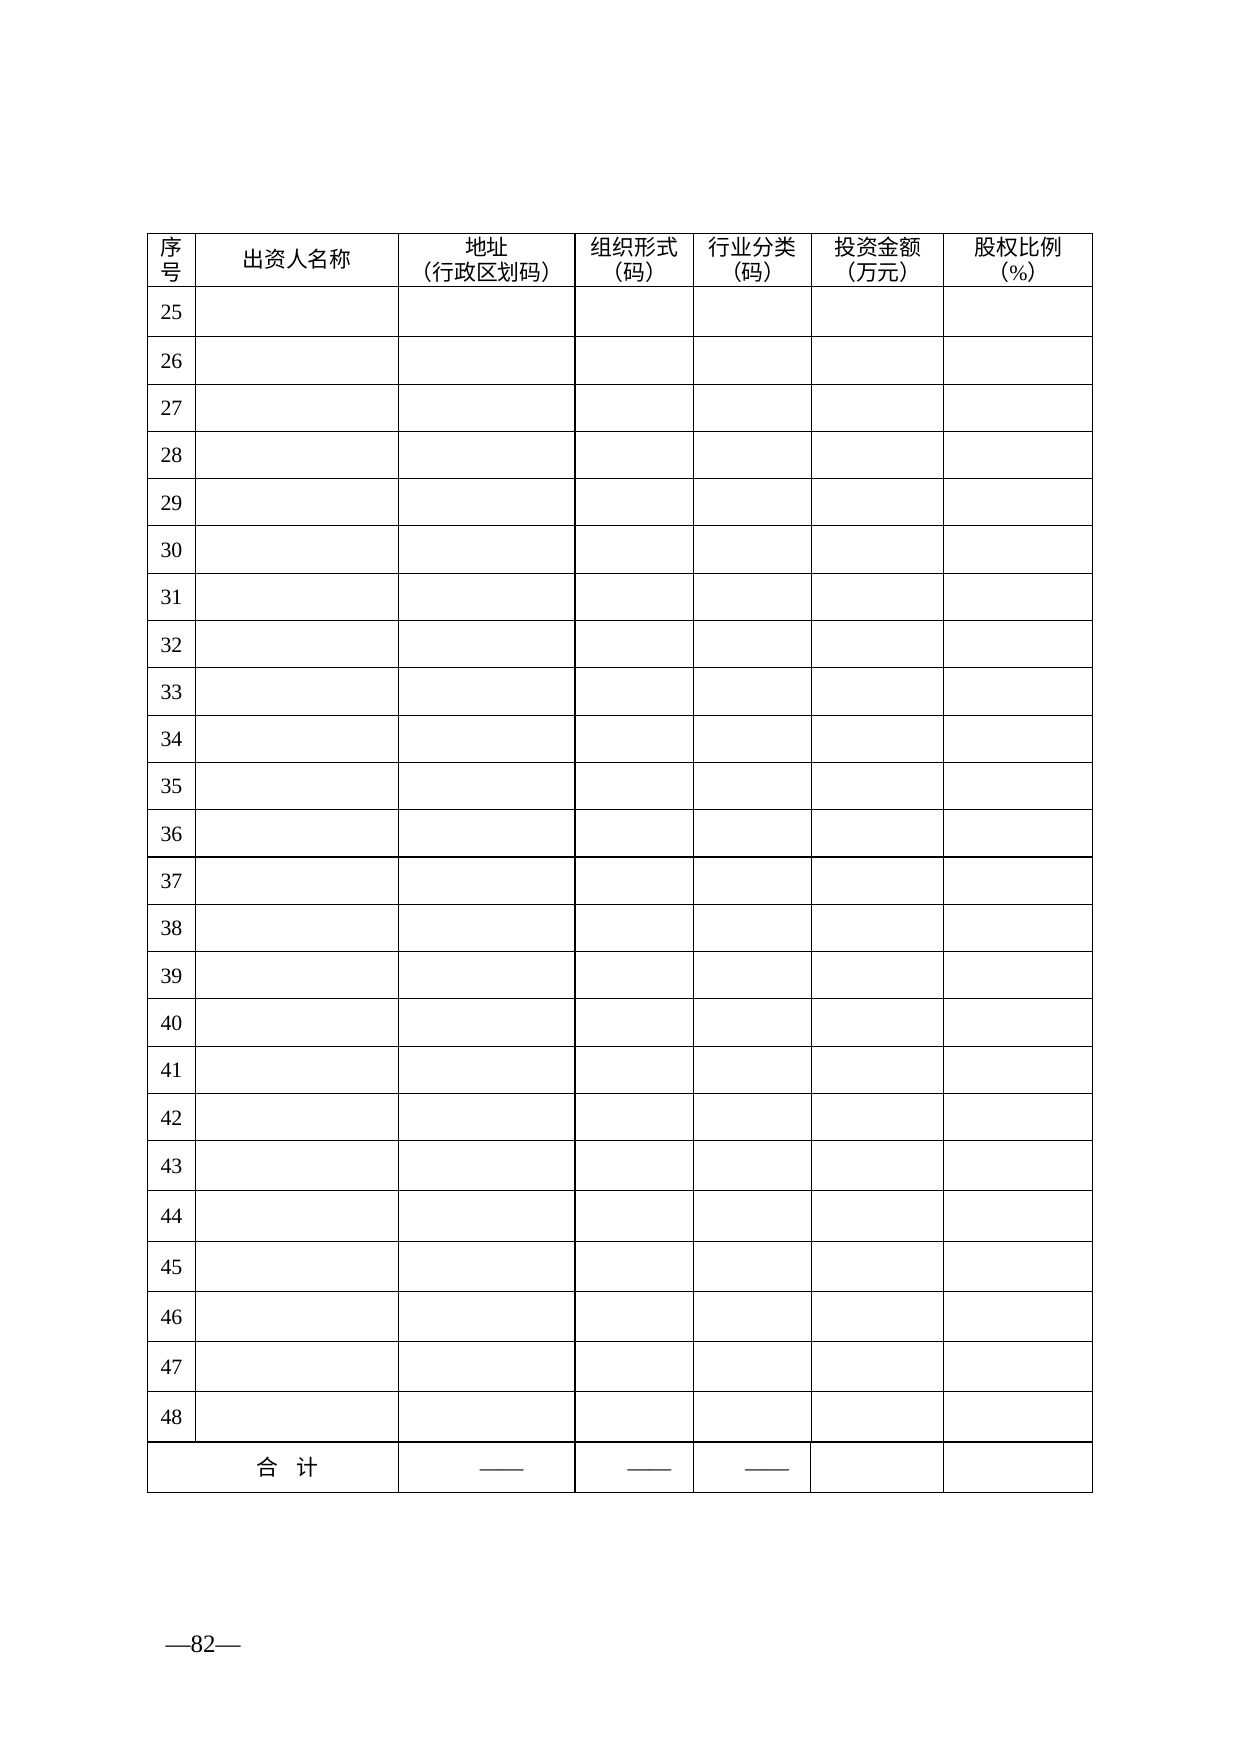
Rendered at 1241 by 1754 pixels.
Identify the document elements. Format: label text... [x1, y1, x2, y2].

table_cell [576, 763, 693, 809]
table_cell [812, 905, 943, 951]
table_cell [812, 810, 943, 856]
table_cell [196, 716, 398, 762]
table_cell 28 [148, 432, 195, 478]
table_cell [944, 668, 1092, 714]
table_cell [576, 1047, 693, 1093]
table_cell 39 [148, 952, 195, 998]
table_cell 32 [148, 621, 195, 667]
table_cell [196, 574, 398, 620]
table_cell [812, 952, 943, 998]
table_cell 42 [148, 1094, 195, 1140]
table_cell 合 计 [148, 1443, 398, 1492]
table_cell [576, 1191, 693, 1241]
table_cell [812, 716, 943, 762]
table_cell [694, 810, 811, 856]
table_cell [812, 1292, 943, 1341]
table_cell [694, 716, 811, 762]
table_cell [694, 479, 811, 525]
table_cell [399, 999, 574, 1046]
table_cell [576, 716, 693, 762]
table_cell [694, 1292, 811, 1341]
table_cell [812, 1392, 943, 1441]
table_cell [812, 574, 943, 620]
table_cell [944, 1392, 1092, 1441]
table_cell [399, 1342, 574, 1391]
table_cell [812, 621, 943, 667]
table_cell [812, 1342, 943, 1391]
table_cell 41 [148, 1047, 195, 1093]
table_cell [812, 858, 943, 904]
table_cell [576, 668, 693, 714]
table_cell [694, 385, 811, 431]
table_cell [196, 1342, 398, 1391]
table_header 地址 （行政区划码） [399, 234, 574, 286]
table_cell [812, 526, 943, 573]
table_cell [196, 1242, 398, 1291]
table_cell [196, 432, 398, 478]
table_cell [196, 858, 398, 904]
table_cell [196, 337, 398, 383]
table_header 行业分类（码） [694, 234, 811, 286]
table_cell [944, 385, 1092, 431]
table_cell [694, 287, 811, 336]
table_cell [694, 1047, 811, 1093]
table_cell [944, 1292, 1092, 1341]
table_cell [576, 385, 693, 431]
table_cell [812, 337, 943, 383]
table_cell [576, 905, 693, 951]
table_cell [196, 999, 398, 1046]
table_cell [399, 287, 574, 336]
table_cell [944, 763, 1092, 809]
table_cell [694, 858, 811, 904]
table_cell [196, 1292, 398, 1341]
table_cell [576, 432, 693, 478]
table_cell 45 [148, 1242, 195, 1291]
table_cell [576, 1094, 693, 1140]
table_cell [576, 1342, 693, 1391]
table_cell [694, 668, 811, 714]
table_cell [399, 1392, 574, 1441]
table_cell 48 [148, 1392, 195, 1441]
table_cell [576, 1242, 693, 1291]
table_cell [694, 574, 811, 620]
table_cell [399, 810, 574, 856]
table_cell [812, 1094, 943, 1140]
table_cell 36 [148, 810, 195, 856]
table_cell [694, 526, 811, 573]
table_cell [944, 1141, 1092, 1190]
table_cell [399, 716, 574, 762]
table_cell [694, 1191, 811, 1241]
table_cell [399, 1141, 574, 1190]
table_cell [399, 479, 574, 525]
table_cell [944, 905, 1092, 951]
table_cell [576, 621, 693, 667]
table_cell 30 [148, 526, 195, 573]
table_cell [196, 385, 398, 431]
table_cell 35 [148, 763, 195, 809]
table_cell [196, 1191, 398, 1241]
table_header 股权比例 （%） [944, 234, 1092, 286]
table_cell [576, 574, 693, 620]
table_cell [196, 1392, 398, 1441]
table_cell [399, 432, 574, 478]
table_cell [694, 763, 811, 809]
table_cell [812, 1191, 943, 1241]
table_cell [196, 1047, 398, 1093]
table_cell [196, 1141, 398, 1190]
table_header 序号 [148, 234, 195, 286]
table_cell [399, 1094, 574, 1140]
table_cell [576, 858, 693, 904]
table_cell [196, 668, 398, 714]
table_cell [196, 763, 398, 809]
table_header 组织形式（码） [576, 234, 693, 286]
table_cell [576, 337, 693, 383]
table_cell 25 [148, 287, 195, 336]
table_cell [399, 1242, 574, 1291]
table_cell [812, 999, 943, 1046]
table_cell [576, 952, 693, 998]
table_cell [694, 621, 811, 667]
table_cell 37 [148, 858, 195, 904]
table_cell [196, 287, 398, 336]
table_cell [811, 1443, 943, 1492]
table_cell [944, 479, 1092, 525]
table_cell [694, 952, 811, 998]
table_cell [196, 952, 398, 998]
table_cell [694, 1392, 811, 1441]
table_cell [944, 999, 1092, 1046]
table_cell [399, 1191, 574, 1241]
table_cell [944, 1191, 1092, 1241]
table_cell [944, 574, 1092, 620]
table_cell [694, 1141, 811, 1190]
table_cell [399, 668, 574, 714]
table_cell 44 [148, 1191, 195, 1241]
table_header 出资人名称 [196, 234, 398, 286]
table_cell [812, 432, 943, 478]
table_cell 27 [148, 385, 195, 431]
table_cell 29 [148, 479, 195, 525]
table_cell [944, 337, 1092, 383]
table_cell [196, 1094, 398, 1140]
table_cell [812, 287, 943, 336]
table_cell [944, 810, 1092, 856]
table_cell [944, 287, 1092, 336]
table_cell [694, 432, 811, 478]
table_cell [399, 526, 574, 573]
table_cell 38 [148, 905, 195, 951]
table_cell [399, 1292, 574, 1341]
table_cell [576, 479, 693, 525]
table_cell [399, 763, 574, 809]
table_cell [196, 621, 398, 667]
table_cell [576, 526, 693, 573]
table_cell 46 [148, 1292, 195, 1341]
table_cell [576, 999, 693, 1046]
table_cell [944, 1094, 1092, 1140]
table_cell 43 [148, 1141, 195, 1190]
table_cell [812, 385, 943, 431]
table_cell 33 [148, 668, 195, 714]
table_cell [399, 1047, 574, 1093]
table_cell [944, 858, 1092, 904]
table_cell [399, 952, 574, 998]
table_cell [399, 858, 574, 904]
table_cell [944, 1342, 1092, 1391]
table_cell [576, 1392, 693, 1441]
table_cell [196, 810, 398, 856]
table_cell [812, 1242, 943, 1291]
table_cell 40 [148, 999, 195, 1046]
table_cell [812, 1047, 943, 1093]
table_cell [944, 621, 1092, 667]
table_cell [694, 1094, 811, 1140]
table_cell [944, 1047, 1092, 1093]
table_cell [576, 287, 693, 336]
table_cell [399, 574, 574, 620]
table_cell —— [576, 1443, 693, 1492]
table_cell [944, 526, 1092, 573]
table_cell [812, 479, 943, 525]
table_cell 34 [148, 716, 195, 762]
table_cell [944, 952, 1092, 998]
table_cell 47 [148, 1342, 195, 1391]
table_cell [812, 668, 943, 714]
table_cell [694, 999, 811, 1046]
table_cell [399, 337, 574, 383]
table_cell [576, 1141, 693, 1190]
table_cell [576, 1292, 693, 1341]
table_cell —— [399, 1443, 574, 1492]
table_cell [694, 1342, 811, 1391]
table_cell [812, 1141, 943, 1190]
table_cell [399, 621, 574, 667]
table_header 投资金额（万元） [812, 234, 943, 286]
table_cell [399, 385, 574, 431]
table_cell [196, 479, 398, 525]
table_cell [399, 905, 574, 951]
table_cell 31 [148, 574, 195, 620]
table_cell [694, 905, 811, 951]
table_cell [576, 810, 693, 856]
table_cell —— [694, 1443, 810, 1492]
table_cell [944, 432, 1092, 478]
table_cell [694, 1242, 811, 1291]
table_cell [944, 1242, 1092, 1291]
table_cell [812, 763, 943, 809]
table_cell 26 [148, 337, 195, 383]
table_cell [944, 1443, 1092, 1492]
table_cell [196, 905, 398, 951]
table_cell [694, 337, 811, 383]
table_cell [944, 716, 1092, 762]
table_cell [196, 526, 398, 573]
